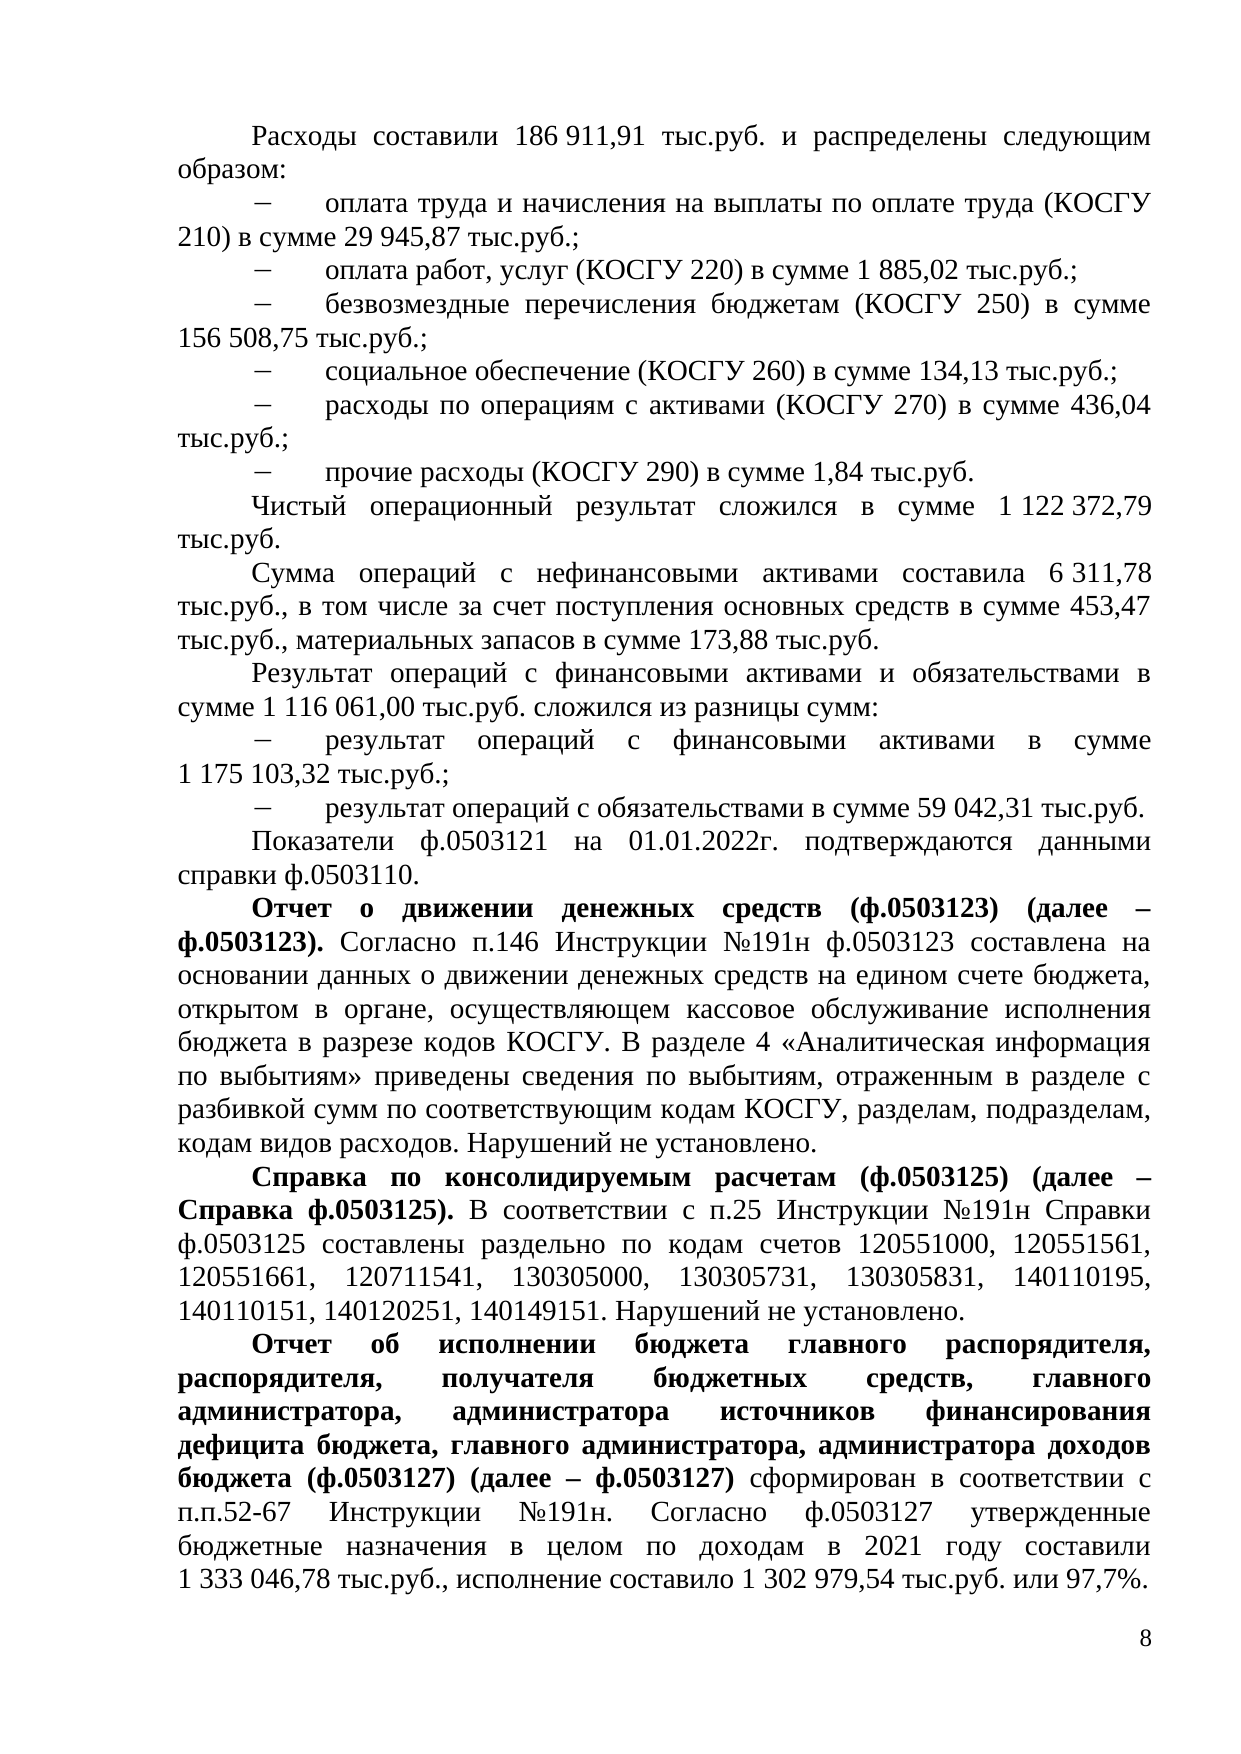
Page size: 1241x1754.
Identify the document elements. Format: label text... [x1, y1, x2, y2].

list результат операций с обязательствами в сумме 59 042,31 тыс.руб. [177, 790, 1152, 823]
list оплата работ, услуг (КОСГУ 220) в сумме 1 885,02 тыс.руб.; [177, 252, 1152, 286]
text Справка по консолидируемым расчетам (ф.0503125) (далее – Справка ф.0503125). В соответствии с п.25 Инструкции №191н Справки ф.0503125 составлены раздельно по кодам счетов 120551000, 120551561, 120551661, 120711541, 130305000, 130305731, 130305831, 140110195, 140110151, 140120251, 140149151. Нарушений не установлено. [177, 1159, 1152, 1326]
text Расходы составили 186 911,91 тыс.руб. и распределены следующим образом: [177, 118, 1152, 185]
text Отчет об исполнении бюджета главного распорядителя, распорядителя, получателя бюджетных средств, главного администратора, администратора источников финансирования дефицита бюджета, главного администратора, администратора доходов бюджета (ф.0503127) (далее – ф.0503127) сформирован в соответствии с п.п.52-67 Инструкции №191н. Согласно ф.0503127 утвержденные бюджетные назначения в целом по доходам в 2021 году составили 1 333 046,78 тыс.руб., исполнение составило 1 302 979,54 тыс.руб. или 97,7%. [177, 1326, 1152, 1595]
list безвозмездные перечисления бюджетам (КОСГУ 250) в сумме 156 508,75 тыс.руб.; [177, 286, 1152, 353]
list прочие расходы (КОСГУ 290) в сумме 1,84 тыс.руб. [177, 454, 1152, 488]
text Результат операций с финансовыми активами и обязательствами в сумме 1 116 061,00 тыс.руб. сложился из разницы сумм: [177, 655, 1152, 722]
list оплата труда и начисления на выплаты по оплате труда (КОСГУ 210) в сумме 29 945,87 тыс.руб.; [177, 185, 1152, 252]
list расходы по операциям с активами (КОСГУ 270) в сумме 436,04 тыс.руб.; [177, 387, 1152, 454]
text Сумма операций с нефинансовыми активами составила 6 311,78 тыс.руб., в том числе за счет поступления основных средств в сумме 453,47 тыс.руб., материальных запасов в сумме 173,88 тыс.руб. [177, 555, 1152, 655]
text Показатели ф.0503121 на 01.01.2022г. подтверждаются данными справки ф.0503110. [177, 823, 1152, 890]
list результат операций с финансовыми активами в сумме 1 175 103,32 тыс.руб.; [177, 722, 1152, 790]
text Отчет о движении денежных средств (ф.0503123) (далее – ф.0503123). Согласно п.146 Инструкции №191н ф.0503123 составлена на основании данных о движении денежных средств на едином счете бюджета, открытом в органе, осуществляющем кассовое обслуживание исполнения бюджета в разрезе кодов КОСГУ. В разделе 4 «Аналитическая информация по выбытиям» приведены сведения по выбытиям, отраженным в разделе с разбивкой сумм по соответствующим кодам КОСГУ, разделам, подразделам, кодам видов расходов. Нарушений не установлено. [177, 890, 1152, 1159]
text Чистый операционный результат сложился в сумме 1 122 372,79 тыс.руб. [177, 488, 1152, 555]
list социальное обеспечение (КОСГУ 260) в сумме 134,13 тыс.руб.; [177, 353, 1152, 387]
